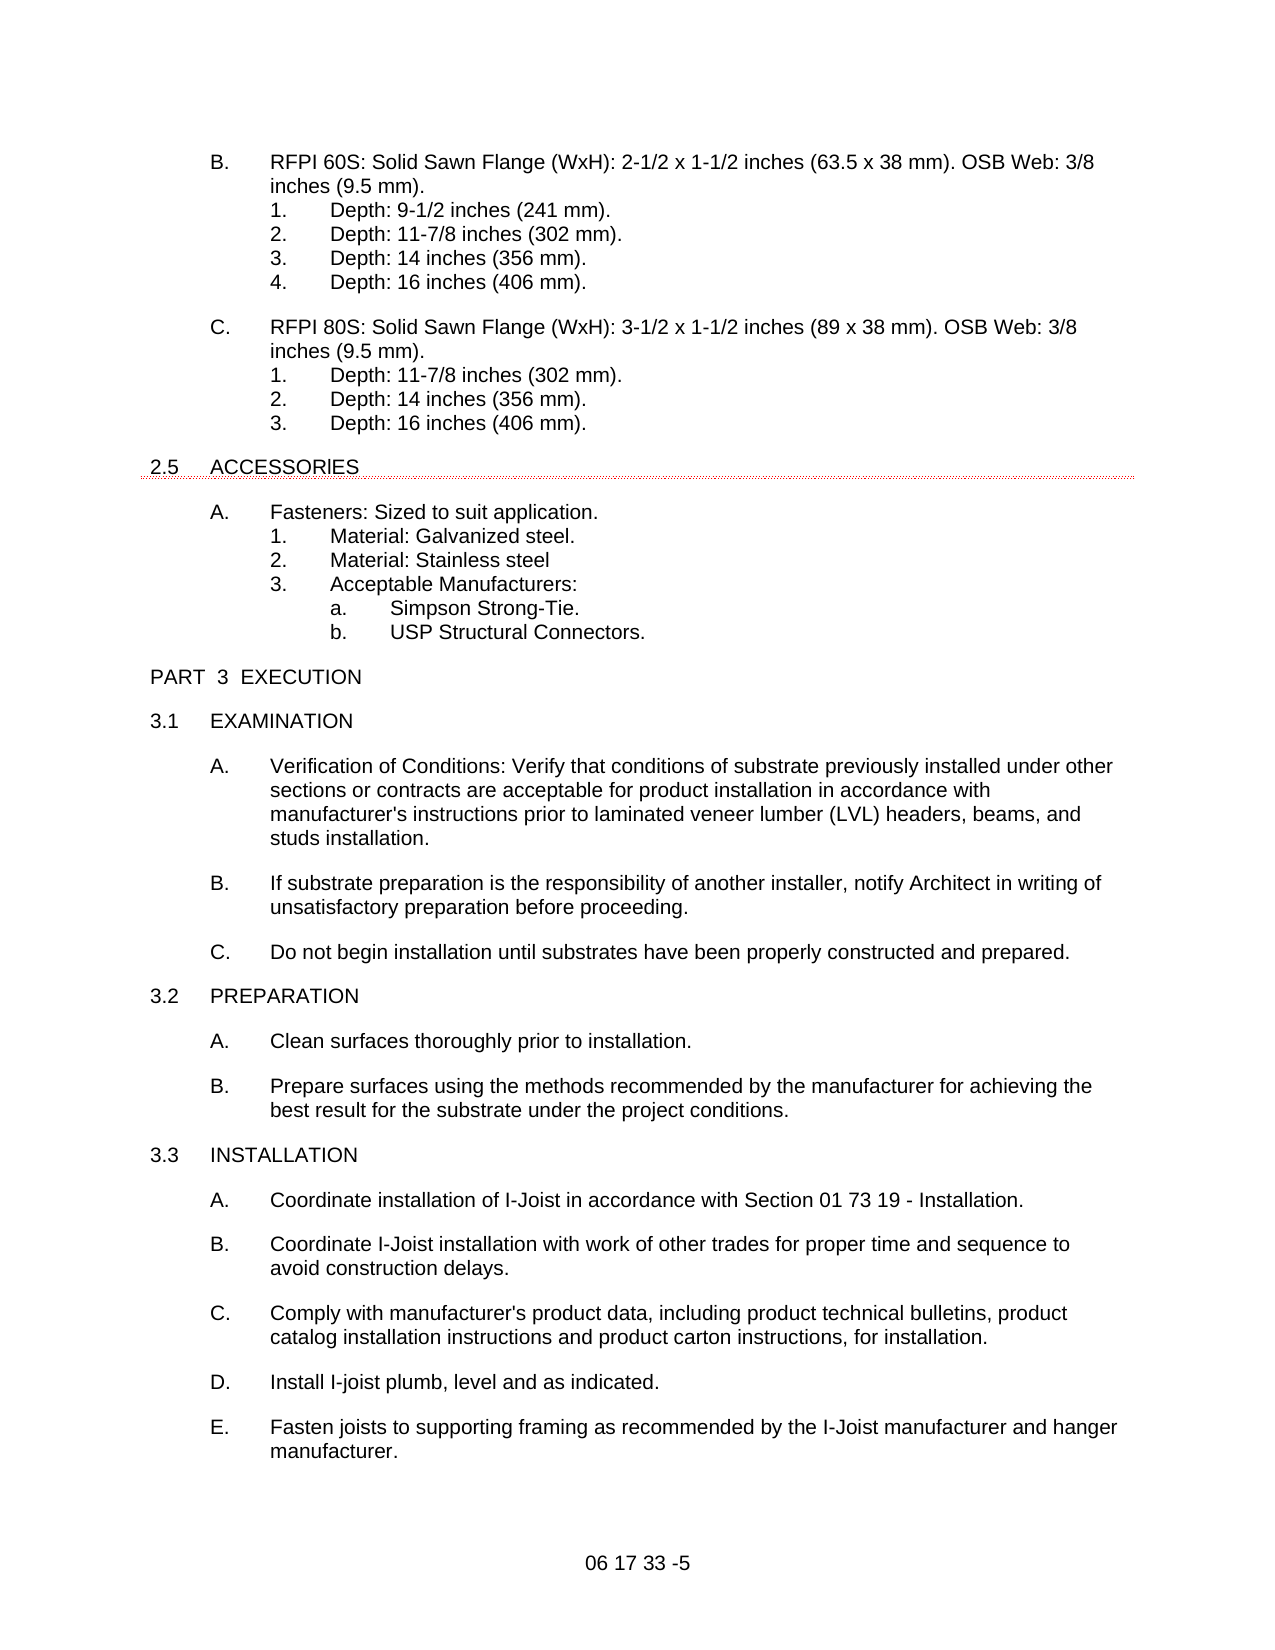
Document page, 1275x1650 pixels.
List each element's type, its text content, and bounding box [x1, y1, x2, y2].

text Verification of Conditions: Verify that conditions of substrate previously installed under other sections or contracts are acceptable for product installation in accordance with manufacturer's instructions prior to laminated veneer lumber (LVL) headers, beams, and studs installation. [210, 754, 1125, 850]
text Material: Stainless steel [270, 548, 1125, 572]
text Clean surfaces thoroughly prior to installation. [210, 1029, 1125, 1053]
text Depth: 14 inches (356 mm). [270, 246, 1125, 270]
text PREPARATION [150, 984, 1125, 1008]
text RFPI 60S: Solid Sawn Flange (WxH): 2-1/2 x 1-1/2 inches (63.5 x 38 mm). OSB Web: 3/8 inches (9.5 mm). [210, 150, 1125, 198]
list EXECUTION [150, 664, 1125, 688]
text Comply with manufacturer's product data, including product technical bulletins, product catalog installation instructions and product carton instructions, for installation. [210, 1301, 1125, 1349]
text Depth: 11-7/8 inches (302 mm). [270, 362, 1125, 386]
text Depth: 11-7/8 inches (302 mm). [270, 222, 1125, 246]
text RFPI 80S: Solid Sawn Flange (WxH): 3-1/2 x 1-1/2 inches (89 x 38 mm). OSB Web: 3/8 inches (9.5 mm). [210, 314, 1125, 362]
text Depth: 16 inches (406 mm). [270, 270, 1125, 294]
text Simpson Strong-Tie. [330, 596, 1125, 620]
text EXAMINATION [150, 709, 1125, 733]
text If substrate preparation is the responsibility of another installer, notify Architect in writing of unsatisfactory preparation before proceeding. [210, 871, 1125, 919]
text Material: Galvanized steel. [270, 524, 1125, 548]
text Fasten joists to supporting framing as recommended by the I-Joist manufacturer and hanger manufacturer. [210, 1414, 1125, 1462]
text Acceptable Manufacturers: [270, 572, 1125, 596]
text Do not begin installation until substrates have been properly constructed and prepared. [210, 939, 1125, 963]
text Depth: 9-1/2 inches (241 mm). [270, 198, 1125, 222]
text Depth: 14 inches (356 mm). [270, 386, 1125, 410]
text Coordinate I-Joist installation with work of other trades for proper time and sequence to avoid construction delays. [210, 1232, 1125, 1280]
text Coordinate installation of I-Joist in accordance with Section 01 73 19 - Installation. [210, 1187, 1125, 1211]
text Fasteners: Sized to suit application. [210, 500, 1125, 524]
text Prepare surfaces using the methods recommended by the manufacturer for achieving the best result for the substrate under the project conditions. [210, 1074, 1125, 1122]
text Install I-joist plumb, level and as indicated. [210, 1370, 1125, 1394]
text Depth: 16 inches (406 mm). [270, 410, 1125, 434]
text ACCESSORlES [150, 455, 1125, 479]
text INSTALLATION [150, 1143, 1125, 1167]
text USP Structural Connectors. [330, 620, 1125, 644]
